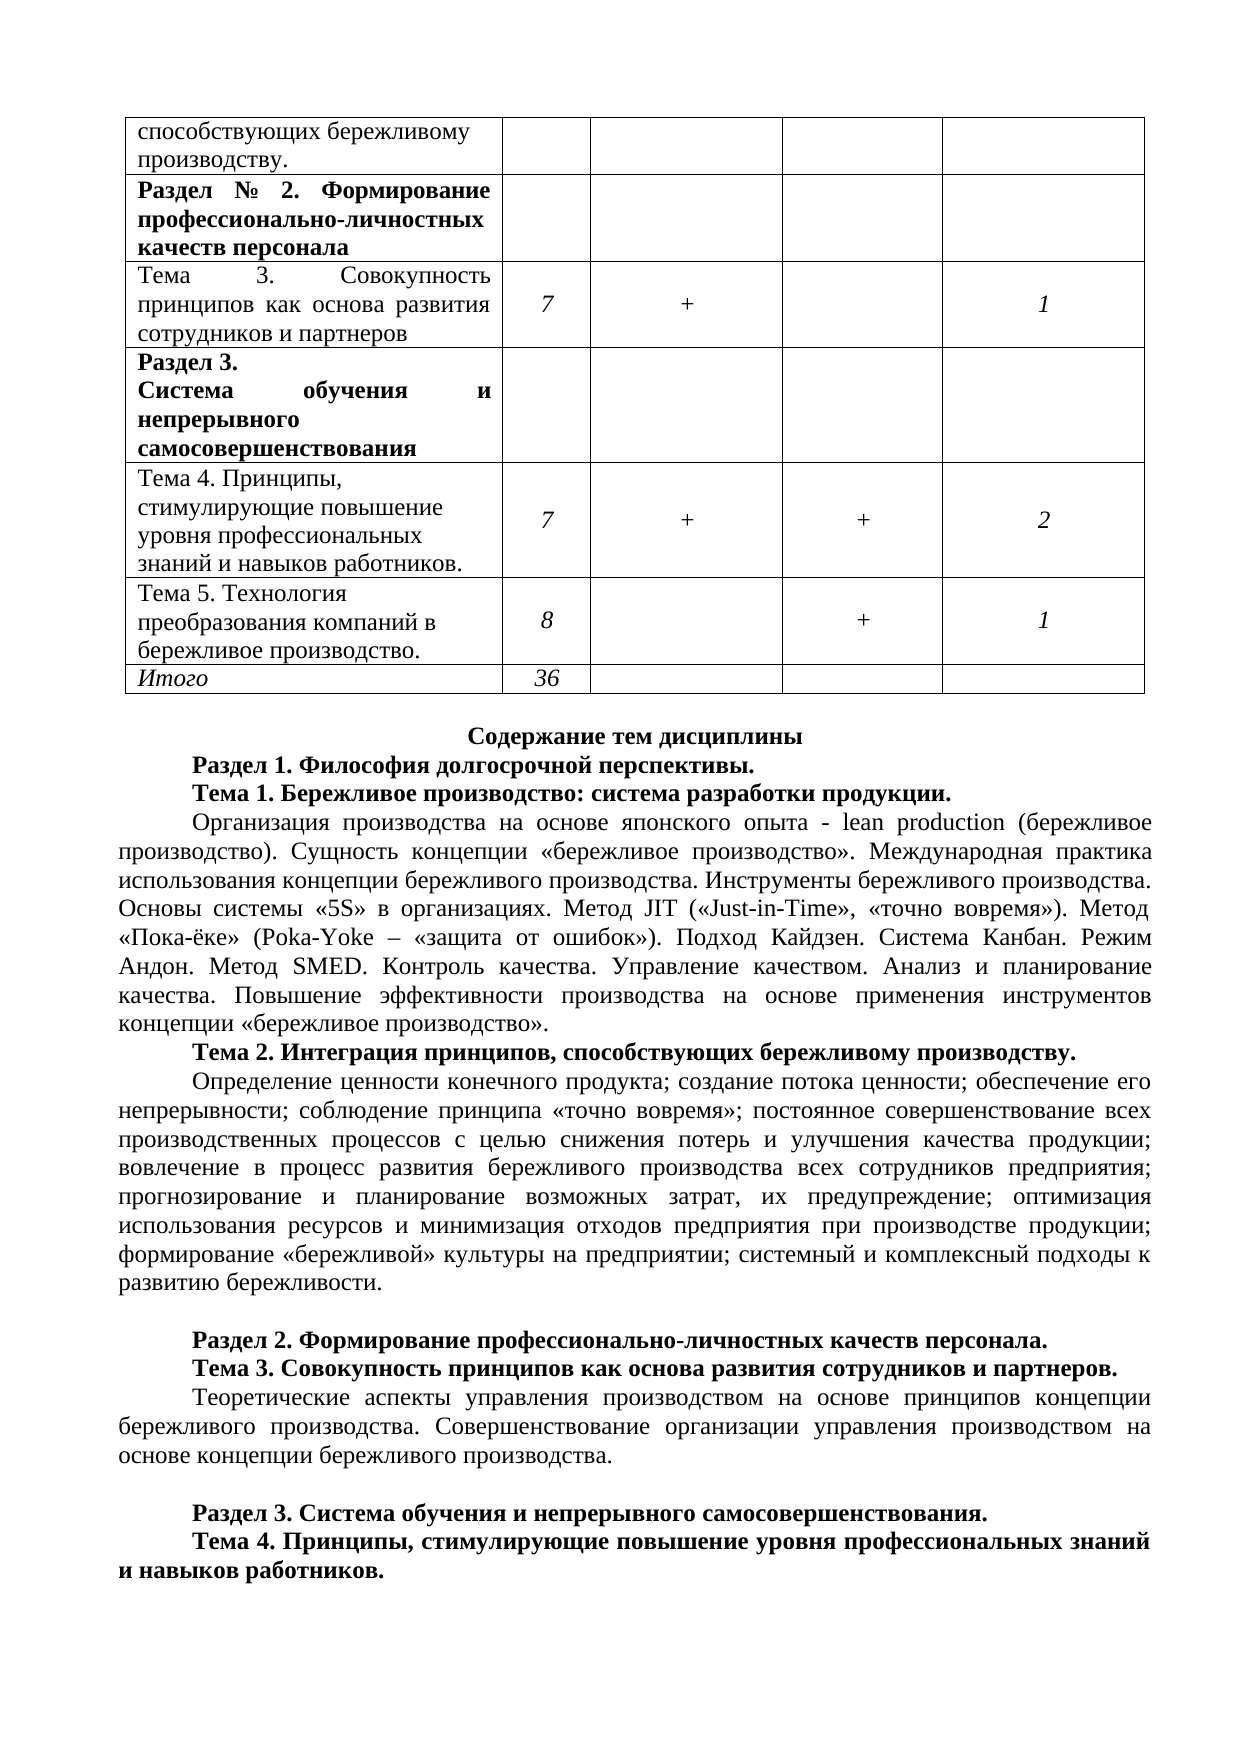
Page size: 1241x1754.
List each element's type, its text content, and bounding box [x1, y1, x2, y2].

table_cell 2 [943, 463, 1144, 577]
table_cell 1 [943, 262, 1144, 347]
subtitle Раздел 2. Формирование профессионально-личностных качеств персонала. [192, 1325, 1180, 1354]
table_cell [591, 348, 782, 462]
table_cell Итого [126, 665, 502, 692]
table_cell Тема 3. Совокупность принципов как основа развития сотрудников и партнеров [126, 262, 502, 347]
table_cell + [783, 578, 942, 664]
table_cell [943, 348, 1144, 462]
table_cell + [591, 463, 782, 577]
table_cell Тема 4. Принципы, стимулирующие повышение уровня профессиональных знаний и навыков работников. [126, 463, 502, 577]
table_cell [591, 578, 782, 664]
table_header [943, 118, 1144, 174]
text Тема 1. Бережливое производство: система разработки продукции. [192, 779, 1180, 807]
table_cell [591, 665, 782, 692]
table_cell 7 [503, 463, 590, 577]
table_cell [943, 175, 1144, 261]
text Теоретические аспекты управления производством на основе принципов концепции бережливого производства. Совершенствование организации управления производством на основе концепции бережливого производства. [118, 1382, 1152, 1468]
table_cell [591, 175, 782, 261]
table_cell [783, 175, 942, 261]
table_cell [503, 175, 590, 261]
text «Пока-ёке» (Poka-Yoke – «защита от ошибок»). Подход Кайдзен. Система Канбан. Режим Андон. Метод SMED. Контроль качества. Управление качеством. Анализ и планирование качества. Повышение эффективности производства на основе применения инструментов концепции «бережливое производство». [118, 922, 1152, 1037]
table_header [591, 118, 782, 174]
table_cell Раздел № 2. Формирование профессионально-личностных качеств персонала [126, 175, 502, 261]
table_cell [783, 665, 942, 692]
text Тема 4. Принципы, стимулирующие повышение уровня профессиональных знаний и навыков работников. [118, 1526, 1151, 1584]
text Организация производства на основе японского опыта - lean production (бережливое производство). Сущность концепции «бережливое производство». Международная практика использования концепции бережливого производства. Инструменты бережливого производства. Основы системы «5S» в организациях. Метод JIT («Just-in-Time», «точно вовремя»). Метод [118, 807, 1152, 922]
table_cell [503, 348, 590, 462]
subtitle Содержание тем дисциплины Раздел 1. Философия долгосрочной перспективы. [192, 721, 803, 779]
table_cell 1 [943, 578, 1144, 664]
text Определение ценности конечного продукта; создание потока ценности; обеспечение его непрерывности; соблюдение принципа «точно вовремя»; постоянное совершенствование всех производственных процессов с целью снижения потерь и улучшения качества продукции; вовлечение в процесс развития бережливого производства всех сотрудников предприятия; прогнозирование и планирование возможных затрат, их предупреждение; оптимизация использования ресурсов и минимизация отходов предприятия при производстве продукции; формирование «бережливой» культуры на предприятии; системный и комплексный подходы к развитию бережливости. [118, 1066, 1152, 1296]
subtitle Тема 2. Интеграция принципов, способствующих бережливому производству. [192, 1038, 1180, 1066]
table_header способствующих бережливому производству. [126, 118, 502, 174]
table_cell [783, 348, 942, 462]
table_cell Тема 5. Технология преобразования компаний в бережливое производство. [126, 578, 502, 664]
table_cell 8 [503, 578, 590, 664]
table_cell [943, 665, 1144, 692]
text Тема 3. Совокупность принципов как основа развития сотрудников и партнеров. [192, 1354, 1180, 1382]
subtitle Раздел 3. Система обучения и непрерывного самосовершенствования. [192, 1498, 1180, 1526]
table_cell 7 [503, 262, 590, 347]
table_cell [783, 262, 942, 347]
table_header [503, 118, 590, 174]
table_cell + [783, 463, 942, 577]
table_header [783, 118, 942, 174]
table_cell 36 [503, 665, 590, 692]
table_cell + [591, 262, 782, 347]
table_cell Раздел 3. Система обучения и непрерывного самосовершенствования [126, 348, 502, 462]
